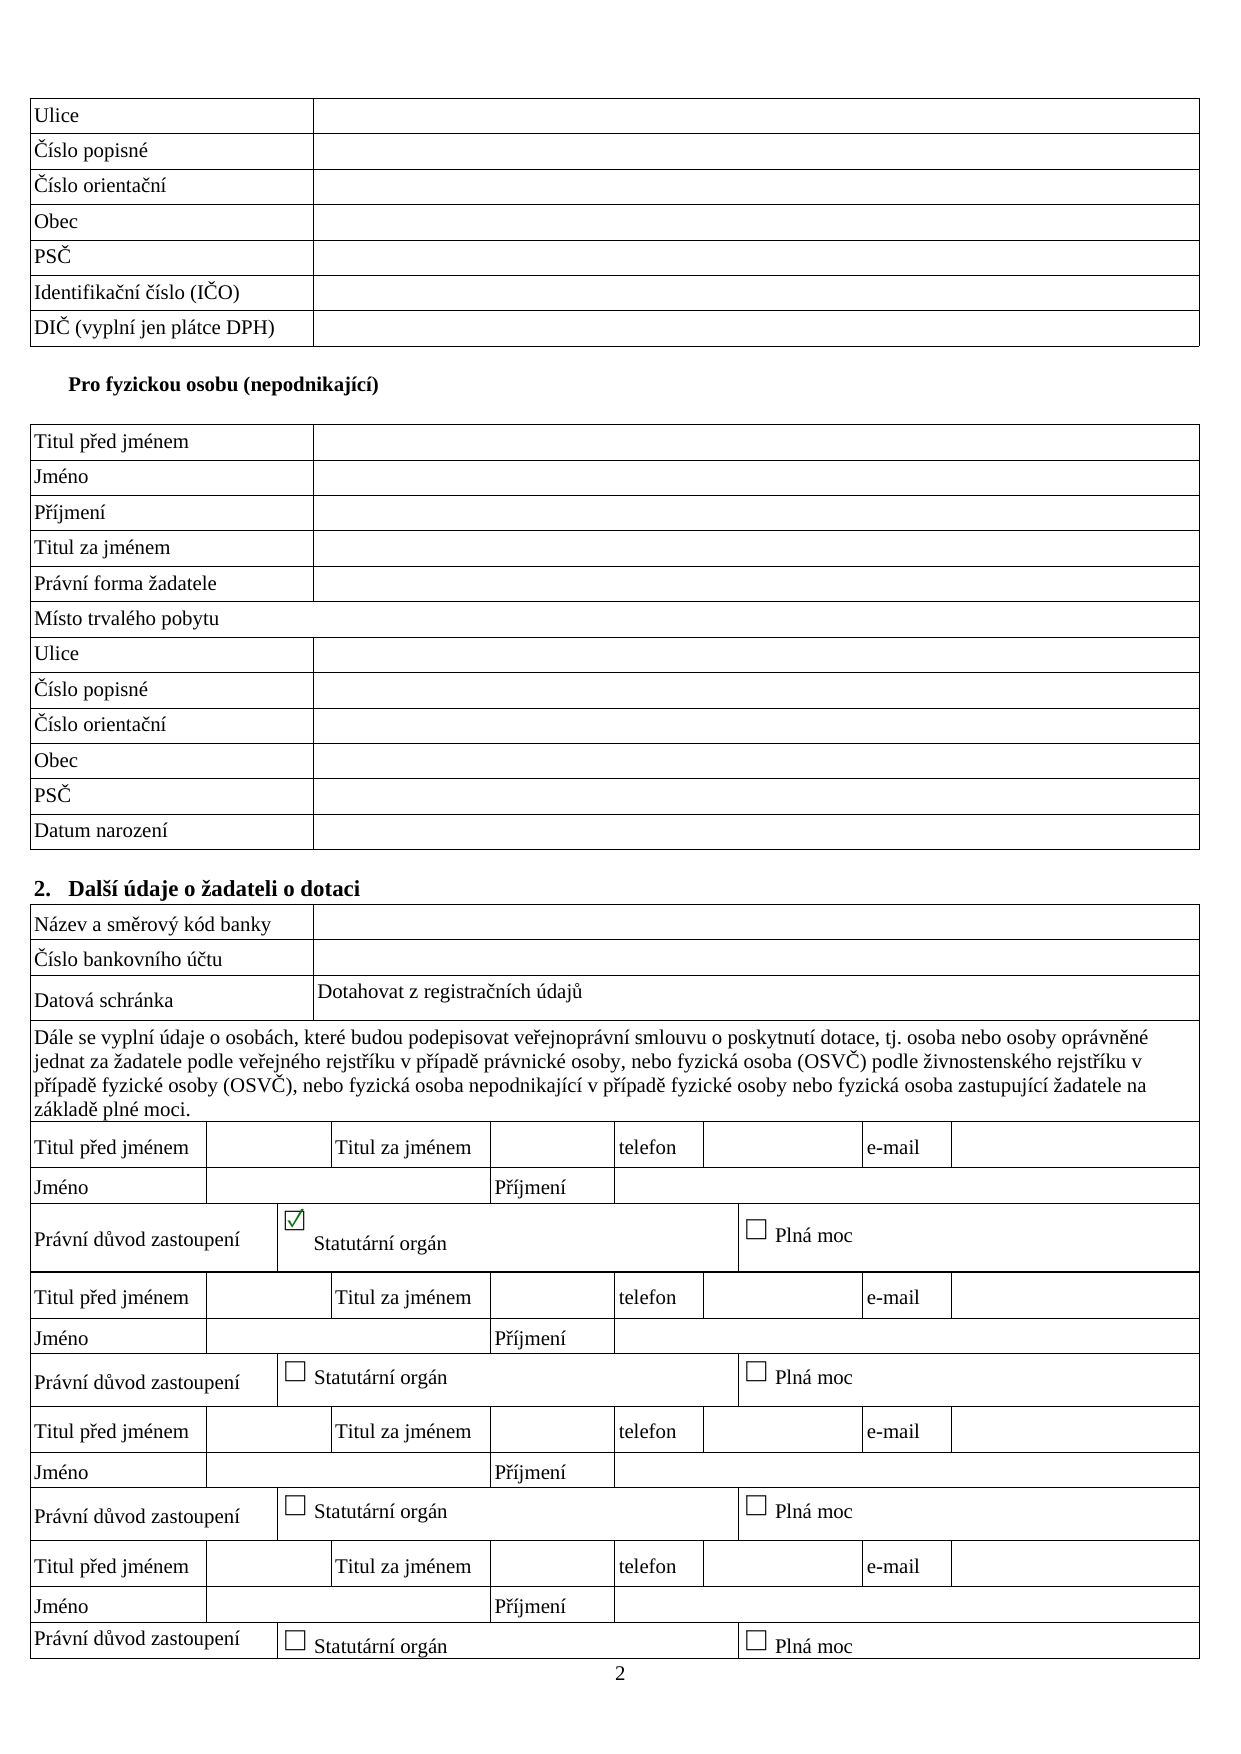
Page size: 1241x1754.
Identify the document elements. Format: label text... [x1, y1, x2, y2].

table_cell [314, 461, 1199, 495]
table_cell Datová schránka [31, 976, 313, 1020]
table_cell [207, 1407, 331, 1452]
table_cell Jméno [31, 1168, 206, 1202]
table_cell Příjmení [31, 496, 313, 530]
table_cell Plná moc [739, 1354, 1199, 1406]
table_cell telefon [615, 1273, 703, 1317]
table_cell Titul před jménem [31, 1122, 206, 1167]
table_cell Ulice [31, 638, 313, 672]
table_cell Právní forma žadatele [31, 567, 313, 601]
table_cell Titul za jménem [31, 531, 313, 566]
table_cell [314, 170, 1199, 204]
picture [281, 1626, 309, 1654]
table_cell Číslo popisné [31, 134, 313, 169]
table_cell Číslo orientační [31, 709, 313, 743]
table_cell Příjmení [491, 1168, 614, 1202]
table_cell [314, 673, 1199, 707]
table_cell e-mail [863, 1541, 951, 1586]
table_cell Statutární orgán [278, 1623, 738, 1658]
table_cell Dále se vyplní údaje o osobách, které budou podepisovat veřejnoprávní smlouvu o poskytnutí dotace, tj. osoba nebo osoby oprávněné jednat za žadatele podle veřejného rejstříku v případě právnické osoby, nebo fyzická osoba (OSVČ) podle živnostenského rejstříku v případě fyzické osoby (OSVČ), nebo fyzická osoba nepodnikající v případě fyzické osoby nebo fyzická osoba zastupující žadatele na základě plné moci. [31, 1021, 1199, 1121]
table_cell [314, 815, 1199, 849]
table_cell Místo trvalého pobytu [31, 602, 1199, 637]
table_cell Jméno [31, 1319, 206, 1353]
picture [742, 1215, 770, 1243]
picture [742, 1491, 770, 1519]
table_cell [314, 311, 1199, 346]
table_cell e-mail [863, 1122, 951, 1167]
table_cell Titul za jménem [332, 1273, 490, 1317]
table_cell Dotahovat z registračních údajů [314, 976, 1199, 1020]
table_cell [314, 134, 1199, 169]
table_cell [314, 779, 1199, 814]
table_cell Jméno [31, 1587, 206, 1622]
table_cell [207, 1587, 490, 1622]
table_cell [314, 940, 1199, 975]
table_cell [207, 1168, 490, 1202]
table_cell [314, 744, 1199, 778]
table_cell [491, 1407, 614, 1452]
table_cell Titul za jménem [332, 1541, 490, 1586]
table_cell [952, 1122, 1199, 1167]
table_cell Příjmení [491, 1453, 614, 1487]
table_cell Titul před jménem [31, 1541, 206, 1586]
table_cell telefon [615, 1407, 703, 1452]
table_cell Titul před jménem [31, 1407, 206, 1452]
picture [281, 1491, 309, 1519]
table_cell [704, 1407, 862, 1452]
table_cell Plná moc [739, 1204, 1199, 1271]
list Další údaje o žadateli o dotaci [34, 876, 1185, 902]
table_cell telefon [615, 1541, 703, 1586]
table_cell Titul před jménem [31, 1273, 206, 1317]
table_cell [314, 276, 1199, 310]
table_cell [31, 1623, 277, 1658]
table_cell [952, 1541, 1199, 1586]
text Pro fyzickou osobu (nepodnikající) [68, 372, 1185, 396]
table_cell Právní důvod zastoupení [31, 1488, 277, 1540]
table_cell Jméno [31, 1453, 206, 1487]
picture [281, 1207, 308, 1234]
table_cell [314, 241, 1199, 275]
table_cell [314, 496, 1199, 530]
table_cell Identifikační číslo (IČO) [31, 276, 313, 310]
table_cell Statutární orgán [278, 1354, 738, 1406]
picture [281, 1357, 309, 1385]
table_cell telefon [615, 1122, 703, 1167]
table_cell Ulice [31, 99, 313, 133]
table_cell [704, 1122, 862, 1167]
table_cell [207, 1319, 490, 1353]
table_cell [207, 1453, 490, 1487]
table_cell [314, 638, 1199, 672]
table_cell Číslo bankovního účtu [31, 940, 313, 975]
table_cell [207, 1541, 331, 1586]
table_cell Obec [31, 744, 313, 778]
table_cell e-mail [863, 1273, 951, 1317]
table_cell [615, 1319, 1199, 1353]
table_cell [952, 1273, 1199, 1317]
table_cell [704, 1541, 862, 1586]
table_header Název a směrový kód banky [31, 905, 313, 939]
table_cell [314, 205, 1199, 239]
table_cell Plná moc [739, 1623, 1199, 1658]
table_header Titul před jménem [31, 425, 313, 459]
table_cell [314, 531, 1199, 566]
table_cell [491, 1122, 614, 1167]
table_cell [615, 1453, 1199, 1487]
table_cell DIČ (vyplní jen plátce DPH) [31, 311, 313, 346]
table_cell [952, 1407, 1199, 1452]
table_cell [314, 99, 1199, 133]
table_cell Jméno [31, 461, 313, 495]
table_cell [615, 1168, 1199, 1202]
table_cell [491, 1541, 614, 1586]
table_cell Statutární orgán [278, 1204, 738, 1271]
table_cell Plná moc [739, 1488, 1199, 1540]
table_cell Číslo orientační [31, 170, 313, 204]
table_cell Titul za jménem [332, 1122, 490, 1167]
table_cell [491, 1273, 614, 1317]
picture [742, 1626, 770, 1654]
picture [742, 1357, 770, 1385]
table_cell Číslo popisné [31, 673, 313, 707]
table_cell [207, 1122, 331, 1167]
table_cell Obec [31, 205, 313, 239]
table_cell Titul za jménem [332, 1407, 490, 1452]
table_cell PSČ [31, 241, 313, 275]
table_cell PSČ [31, 779, 313, 814]
table_cell [615, 1587, 1199, 1622]
table_cell Příjmení [491, 1587, 614, 1622]
table_cell Příjmení [491, 1319, 614, 1353]
table_cell Právní důvod zastoupení [31, 1204, 277, 1271]
table_cell Statutární orgán [278, 1488, 738, 1540]
table_cell Datum narození [31, 815, 313, 849]
table_cell [207, 1273, 331, 1317]
table_header [314, 905, 1199, 939]
table_header [314, 425, 1199, 459]
table_cell [314, 709, 1199, 743]
table_cell [704, 1273, 862, 1317]
table_cell [314, 567, 1199, 601]
table_cell Právní důvod zastoupení [31, 1354, 277, 1406]
table_cell e-mail [863, 1407, 951, 1452]
